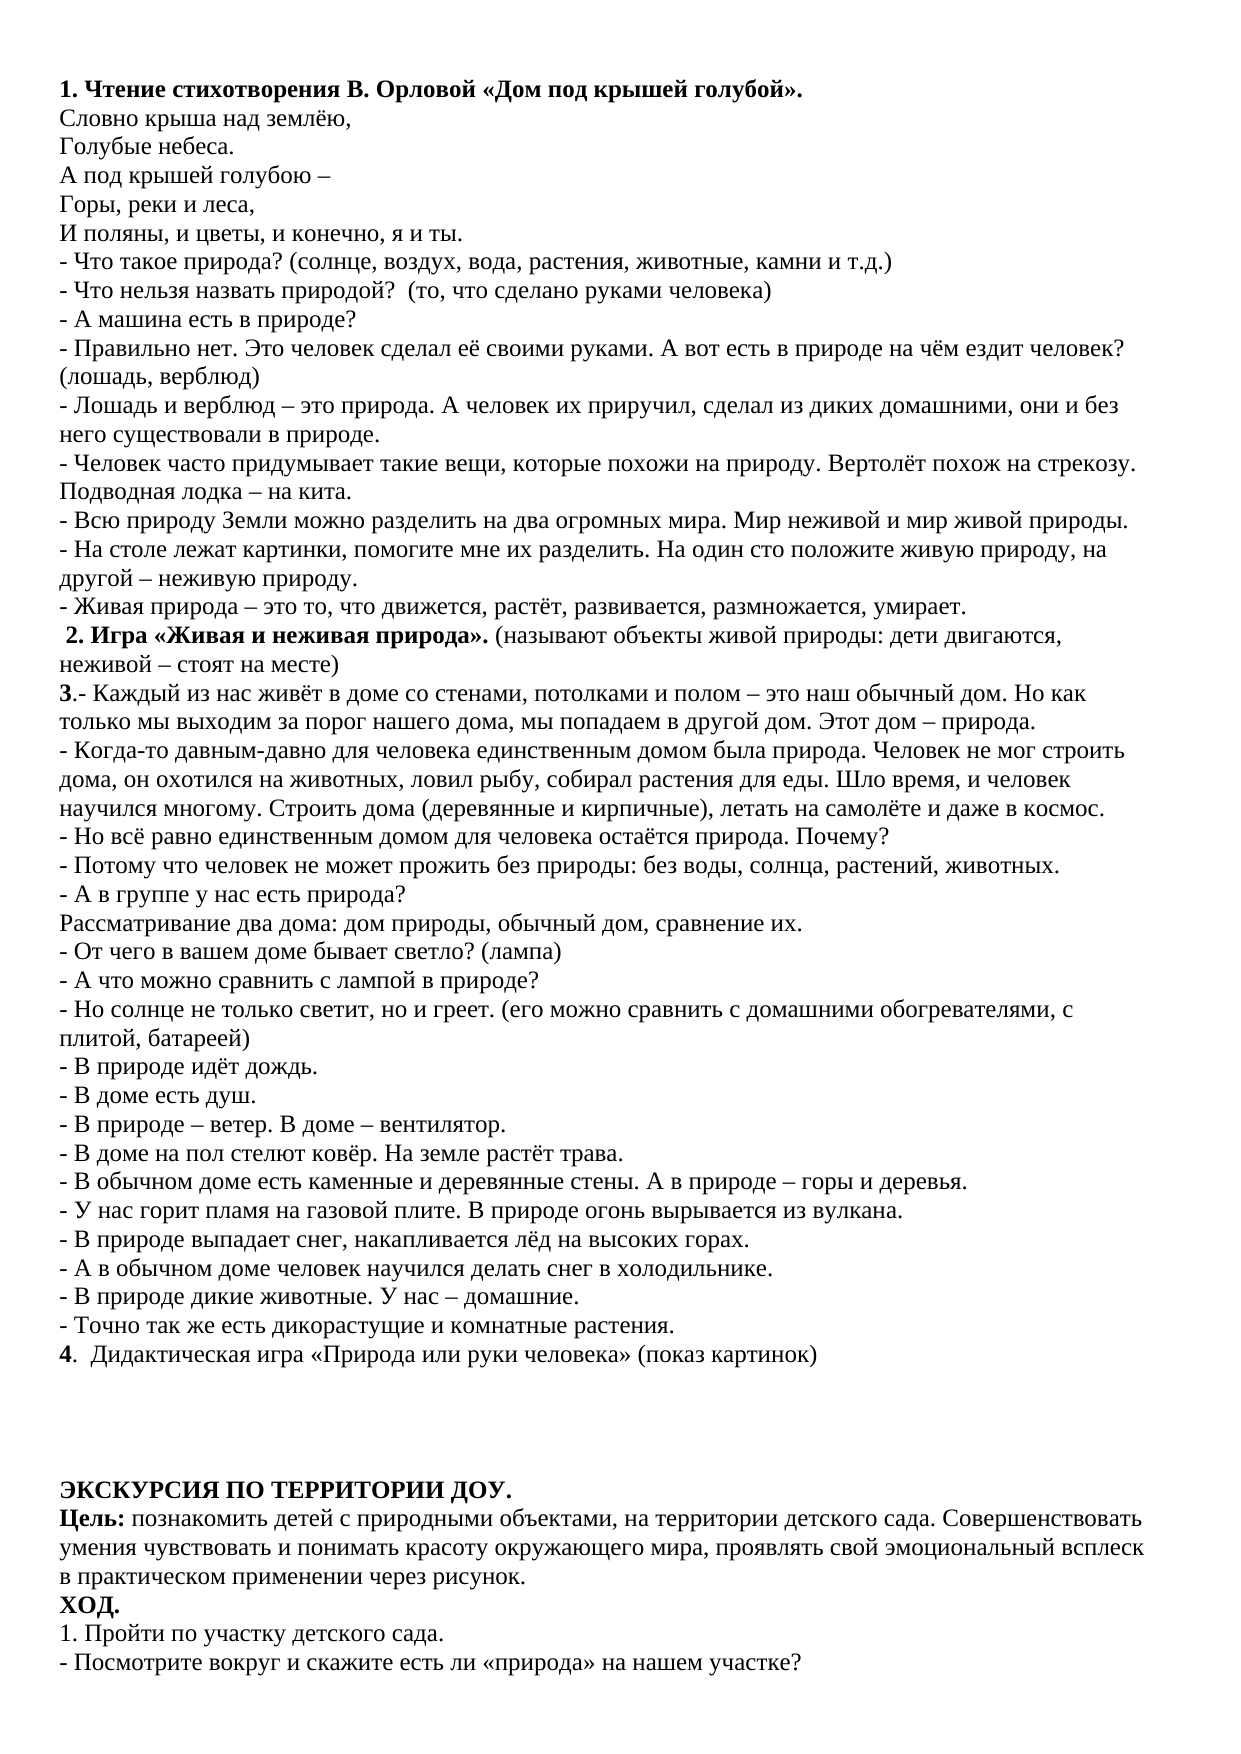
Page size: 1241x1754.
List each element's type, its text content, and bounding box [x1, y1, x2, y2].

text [59, 74, 1152, 620]
text 2. Игра «Живая и неживая природа». (называют объекты живой природы: дети двигаются, неживой – стоят на месте) [59, 620, 1152, 678]
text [59, 1475, 1152, 1676]
text 4. Дидактическая игра «Природа или руки человека» (показ картинок) [59, 1339, 1152, 1396]
text 3.- Каждый из нас живёт в доме со стенами, потолками и полом – это наш обычный дом. Но как только мы выходим за порог нашего дома, мы попадаем в другой дом. Этот дом – природа. - Когда-то давным-давно для человека единственным домом была природа. Человек не мог строить дома, он охотился на животных, ловил рыбу, собирал растения для еды. Шло время, и человек научился многому. Строить дома (деревянные и кирпичные), летать на самолёте и даже в космос. - Но всё равно единственным домом для человека остаётся природа. Почему? - Потому что человек не может прожить без природы: без воды, солнца, растений, животных. - А в группе у нас есть природа? Рассматривание два дома: дом природы, обычный дом, сравнение их. - От чего в вашем доме бывает светло? (лампа) - А что можно сравнить с лампой в природе? - Но солнце не только светит, но и греет. (его можно сравнить с домашними обогревателями, с плитой, батареей) - В природе идёт дождь. - В доме есть душ. - В природе – ветер. В доме – вентилятор. - В доме на пол стелют ковёр. На земле растёт трава. - В обычном доме есть каменные и деревянные стены. А в природе – горы и деревья. - У нас горит пламя на газовой плите. В природе огонь вырывается из вулкана. - В природе выпадает снег, накапливается лёд на высоких горах. - А в обычном доме человек научился делать снег в холодильнике. - В природе дикие животные. У нас – домашние. - Точно так же есть дикорастущие и комнатные растения. [59, 678, 1152, 1339]
